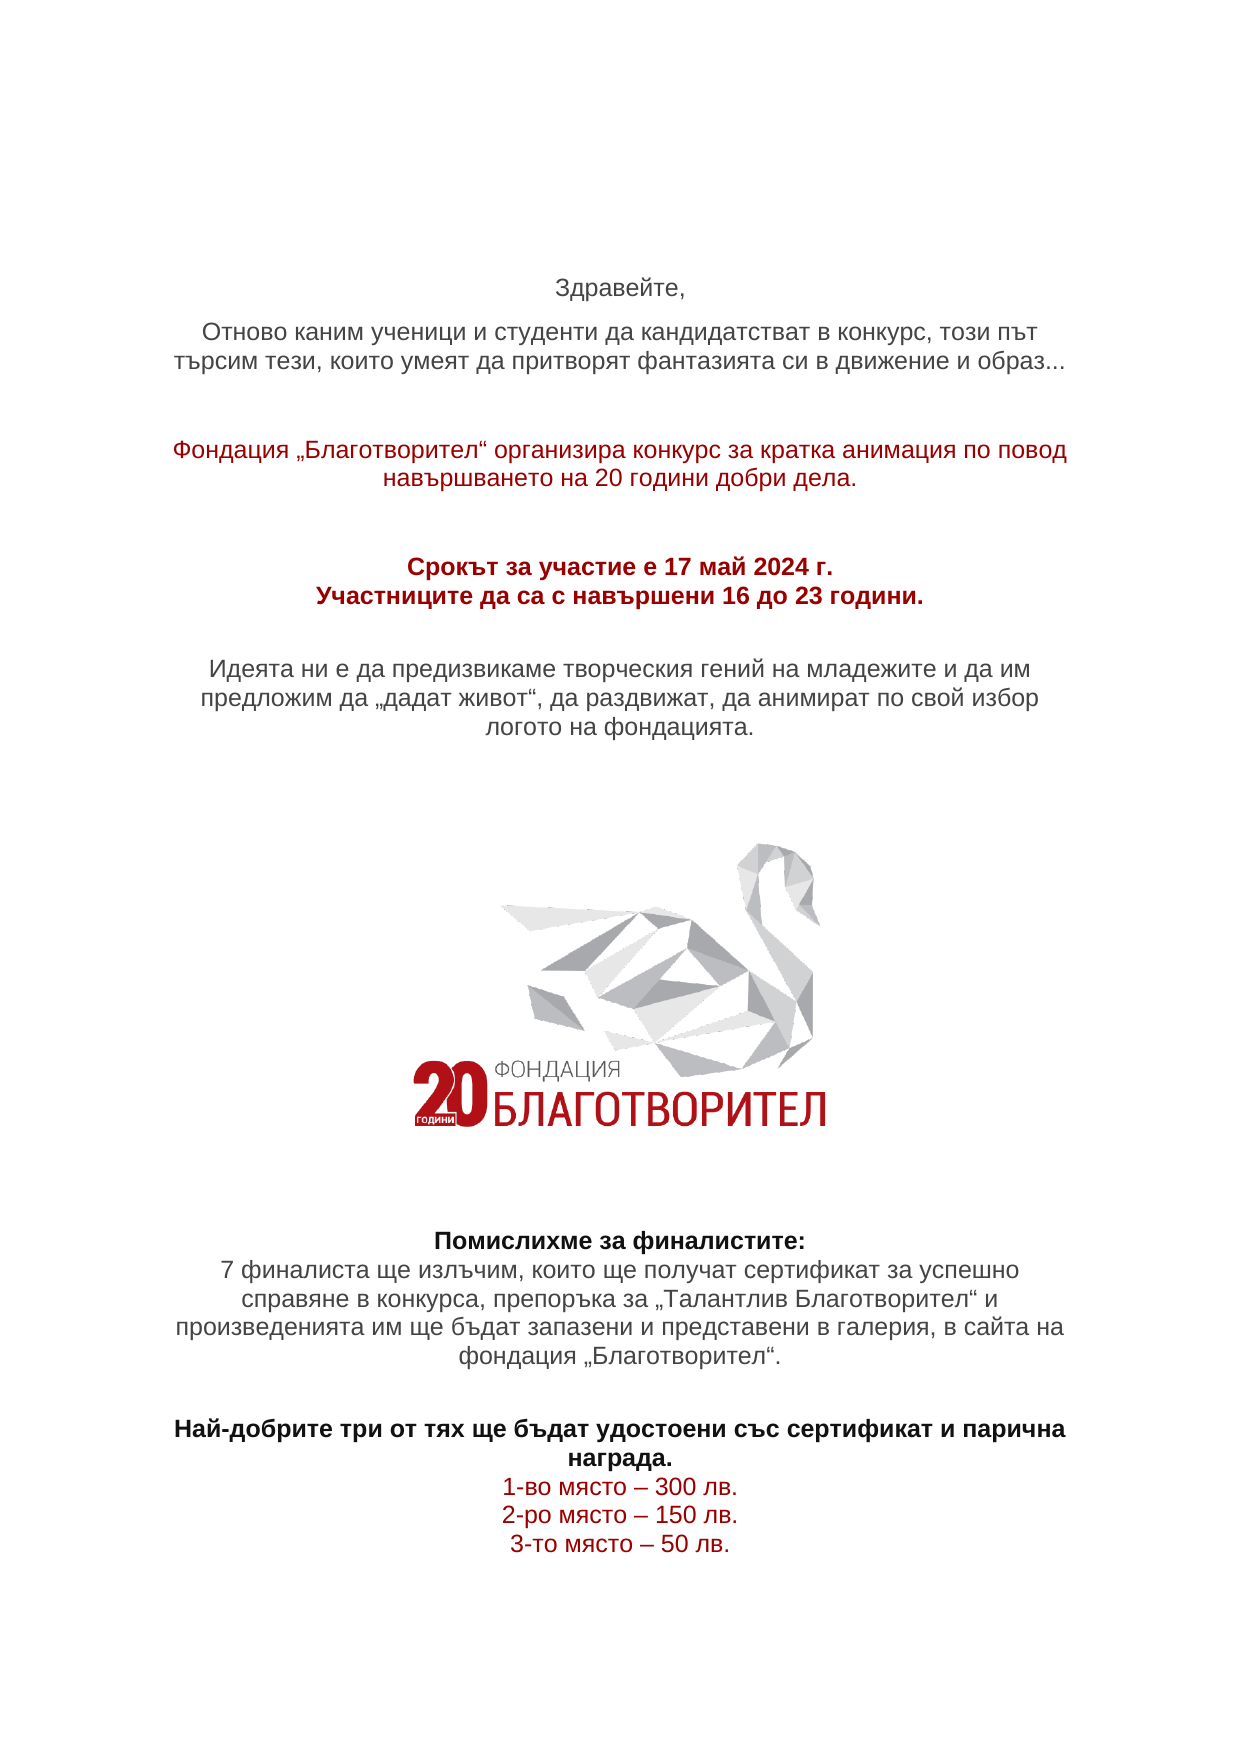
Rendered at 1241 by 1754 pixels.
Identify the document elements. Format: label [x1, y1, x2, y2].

table_header [148, 148, 1093, 1589]
picture [385, 755, 856, 1227]
